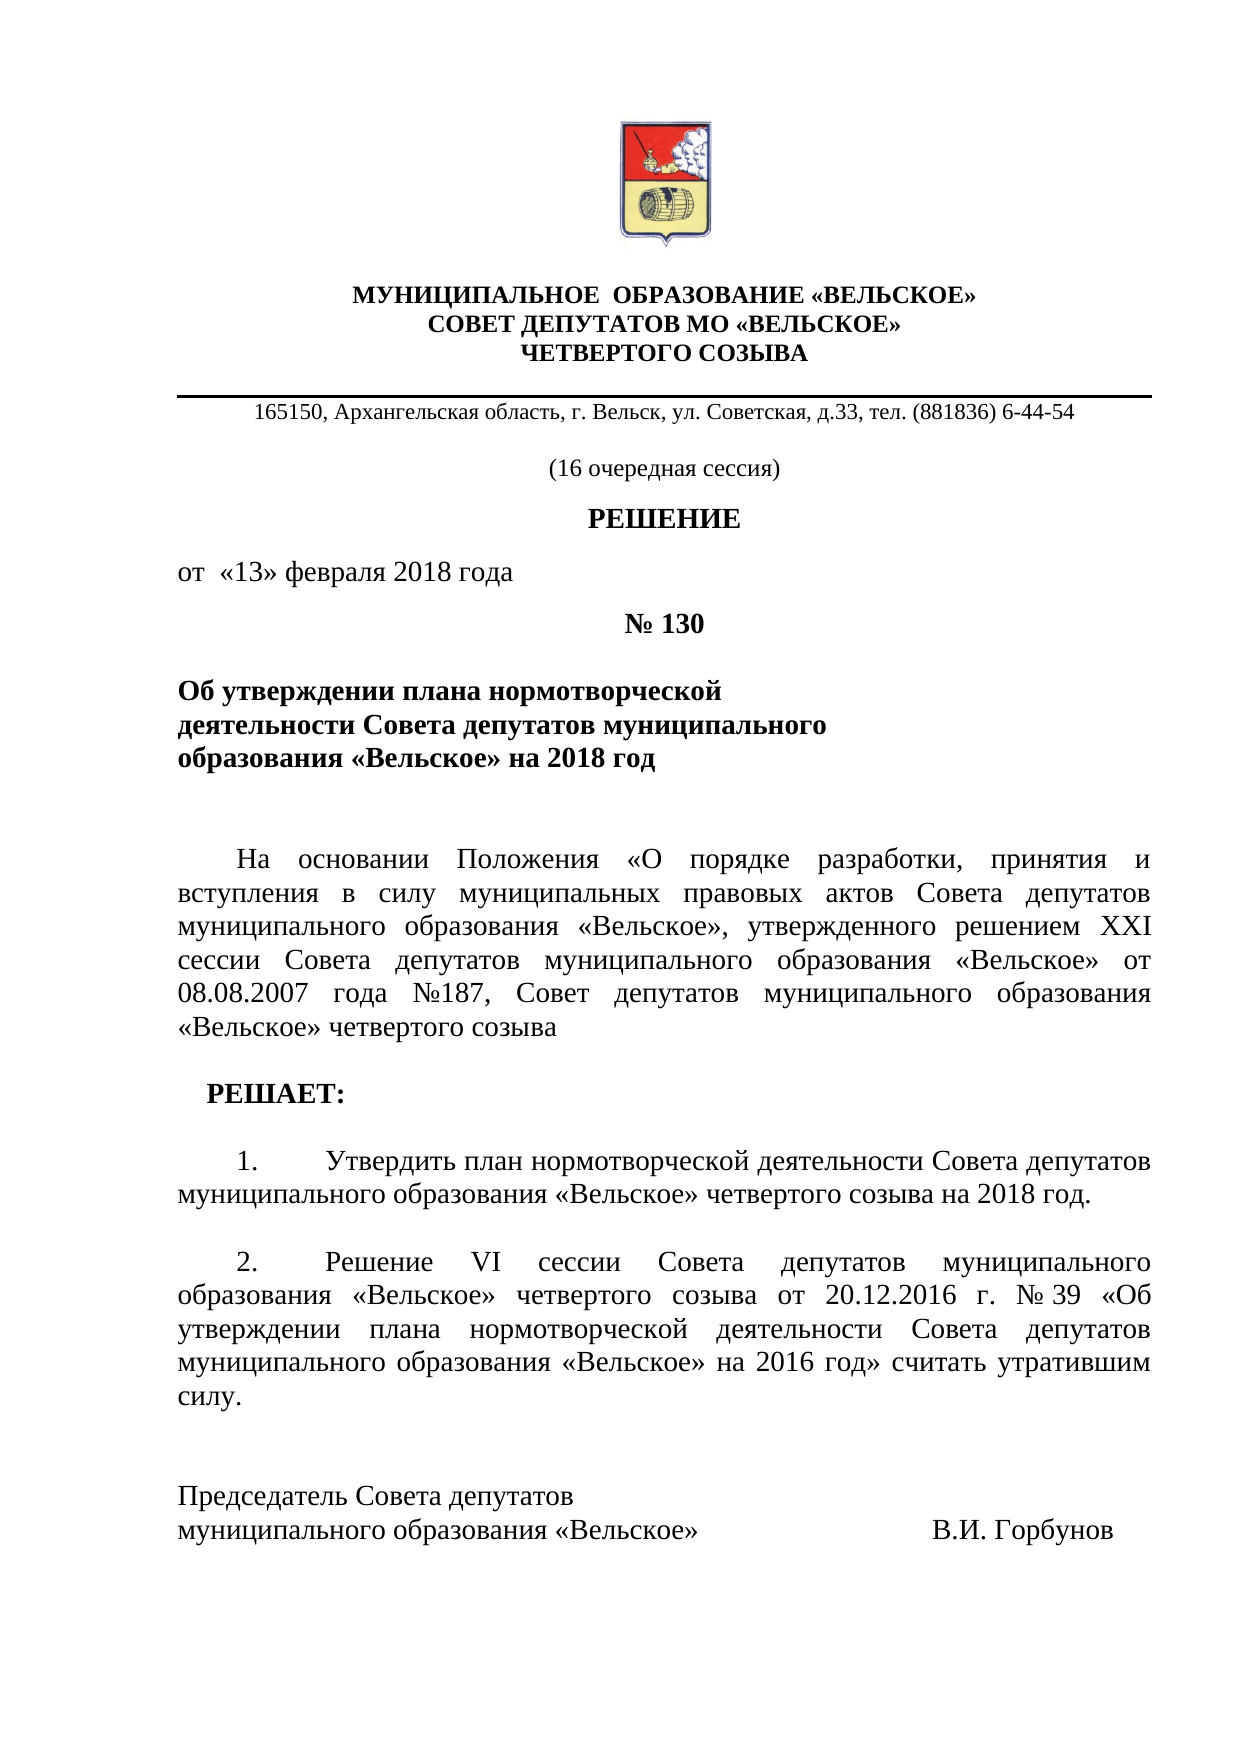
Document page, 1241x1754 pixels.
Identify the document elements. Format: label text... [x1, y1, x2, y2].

text ЧЕТВЕРТОГО СОЗЫВА [177, 338, 1152, 366]
picture [617, 117, 712, 253]
text деятельности Совета депутатов муниципального [177, 707, 1152, 741]
text муниципального образования «Вельское» В.И. Горбунов [177, 1512, 1152, 1546]
text РЕШЕНИЕ [177, 501, 1152, 534]
text Об утверждении плана нормотворческой [177, 673, 1152, 707]
text образования «Вельское» на 2018 год [177, 741, 1152, 774]
list Утвердить план нормотворческой деятельности Совета депутатов муниципального образования «Вельское» четвертого созыва на 2018 год. [177, 1143, 1152, 1210]
text На основании Положения «О порядке разработки, принятия и вступления в силу муниципальных правовых актов Совета депутатов муниципального образования «Вельское», утвержденного решением XXI сессии Совета депутатов муниципального образования «Вельское» от 08.08.2007 года №187, Совет депутатов муниципального образования «Вельское» четвертого созыва [177, 841, 1152, 1042]
text № 130 [177, 606, 1152, 640]
text (16 очередная сессия) [177, 453, 1152, 482]
list Решение VI сессии Совета депутатов муниципального образования «Вельское» четвертого созыва от 20.12.2016 г. № 39 «Об утверждении плана нормотворческой деятельности Совета депутатов муниципального образования «Вельское» на 2016 год» считать утратившим силу. [177, 1244, 1152, 1411]
text от «13» февраля 2018 года [177, 554, 1152, 587]
text МУНИЦИПАЛЬНОЕ ОБРАЗОВАНИЕ «ВЕЛЬСКОЕ» [177, 280, 1152, 309]
text Председатель Совета депутатов [177, 1478, 1152, 1512]
text СОВЕТ ДЕПУТАТОВ МО «ВЕЛЬСКОЕ» [177, 309, 1152, 338]
text 165150, Архангельская область, г. Вельск, ул. Советская, д.33, тел. (881836) 6-44-54 [177, 398, 1152, 424]
text РЕШАЕТ: [177, 1076, 1152, 1109]
